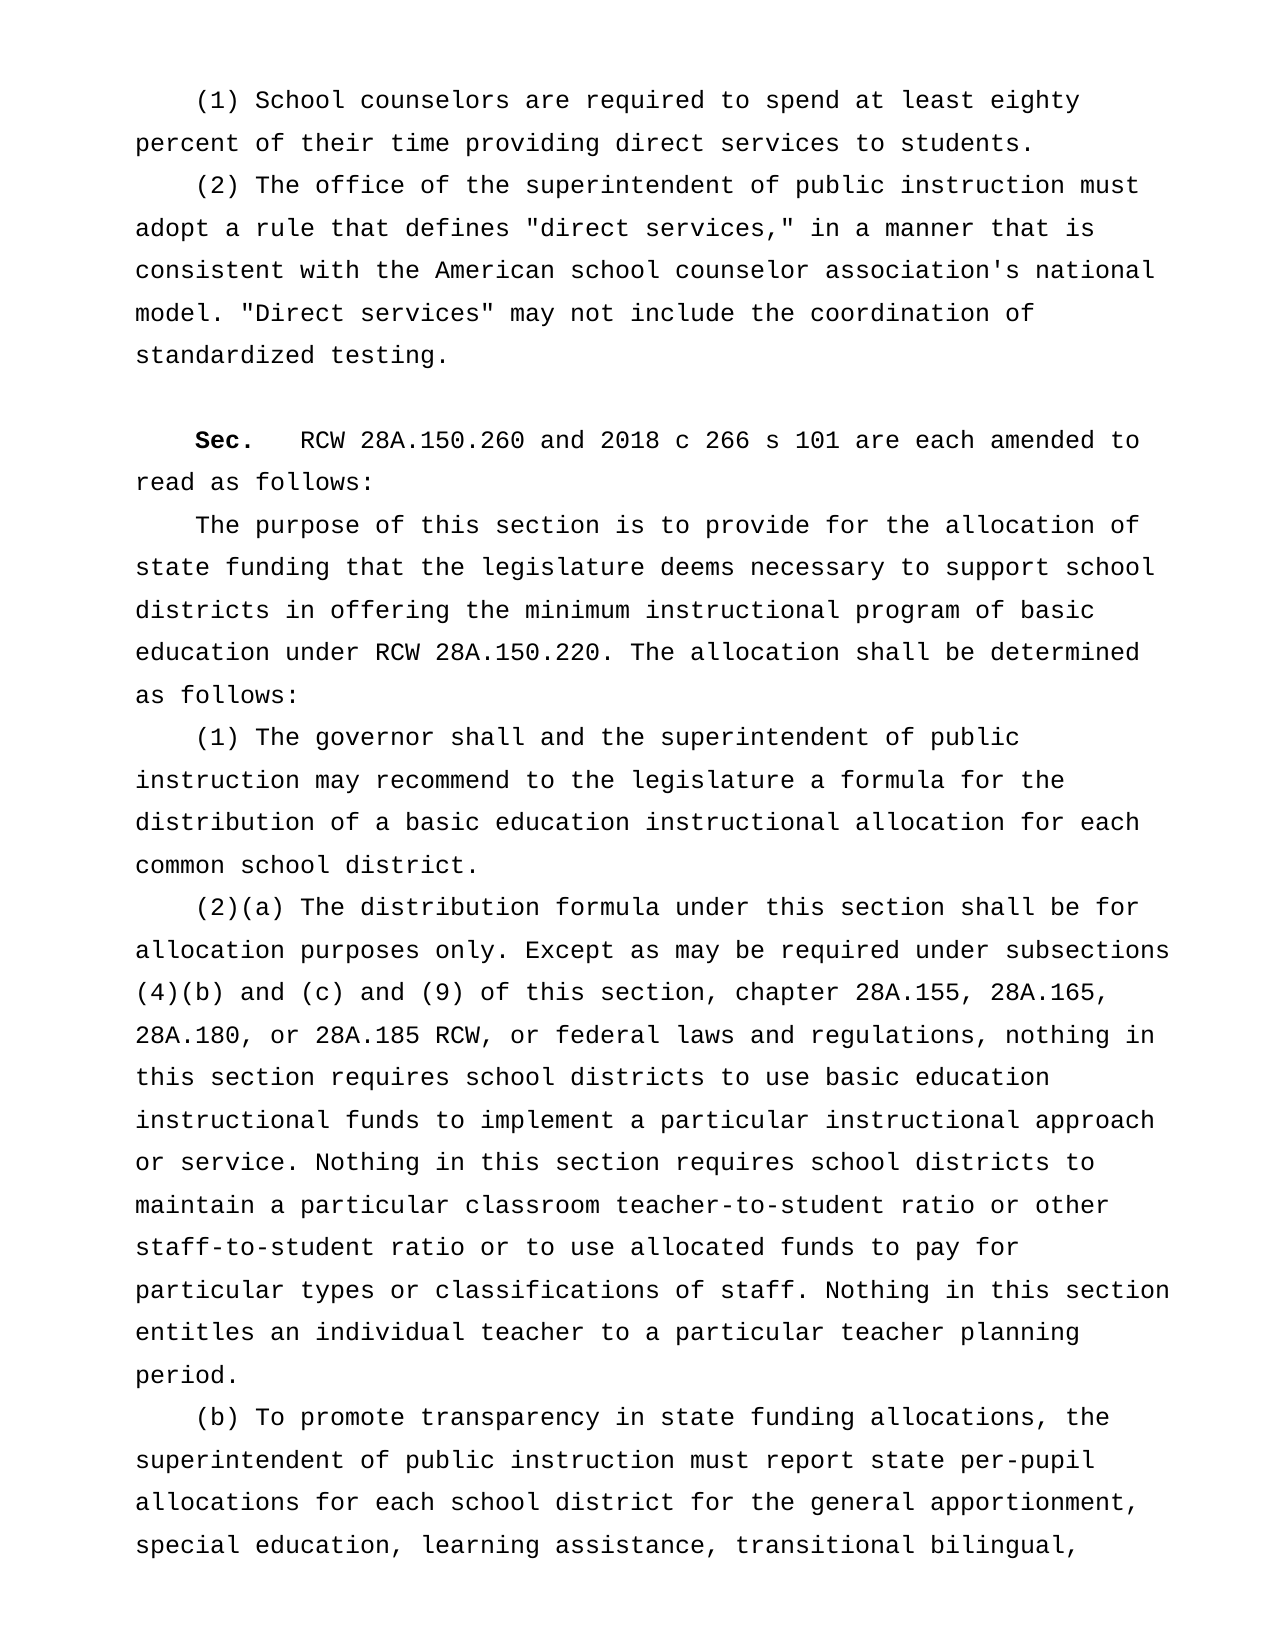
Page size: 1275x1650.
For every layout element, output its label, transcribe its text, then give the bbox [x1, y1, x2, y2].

text (2)(a) The distribution formula under this section shall be for allocation purposes only. Except as may be required under subsections (4)(b) and (c) and (9) of this section, chapter 28A.155, 28A.165, 28A.180, or 28A.185 RCW, or federal laws and regulations, nothing in this section requires school districts to use basic education instructional funds to implement a particular instructional approach or service. Nothing in this section requires school districts to maintain a particular classroom teacher-to-student ratio or other staff-to-student ratio or to use allocated funds to pay for particular types or classifications of staff. Nothing in this section entitles an individual teacher to a particular teacher planning period. [135, 882, 1170, 1392]
text Sec. RCW 28A.150.260 and 2018 c 266 s 101 are each amended to read as follows: [135, 414, 1170, 499]
text The purpose of this section is to provide for the allocation of state funding that the legislature deems necessary to support school districts in offering the minimum instructional program of basic education under RCW 28A.150.220. The allocation shall be determined as follows: [135, 499, 1170, 712]
text (1) The governor shall and the superintendent of public instruction may recommend to the legislature a formula for the distribution of a basic education instructional allocation for each common school district. [135, 712, 1170, 882]
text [135, 1392, 1170, 1562]
text (1) School counselors are required to spend at least eighty percent of their time providing direct services to students. [135, 75, 1170, 160]
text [135, 160, 1170, 372]
